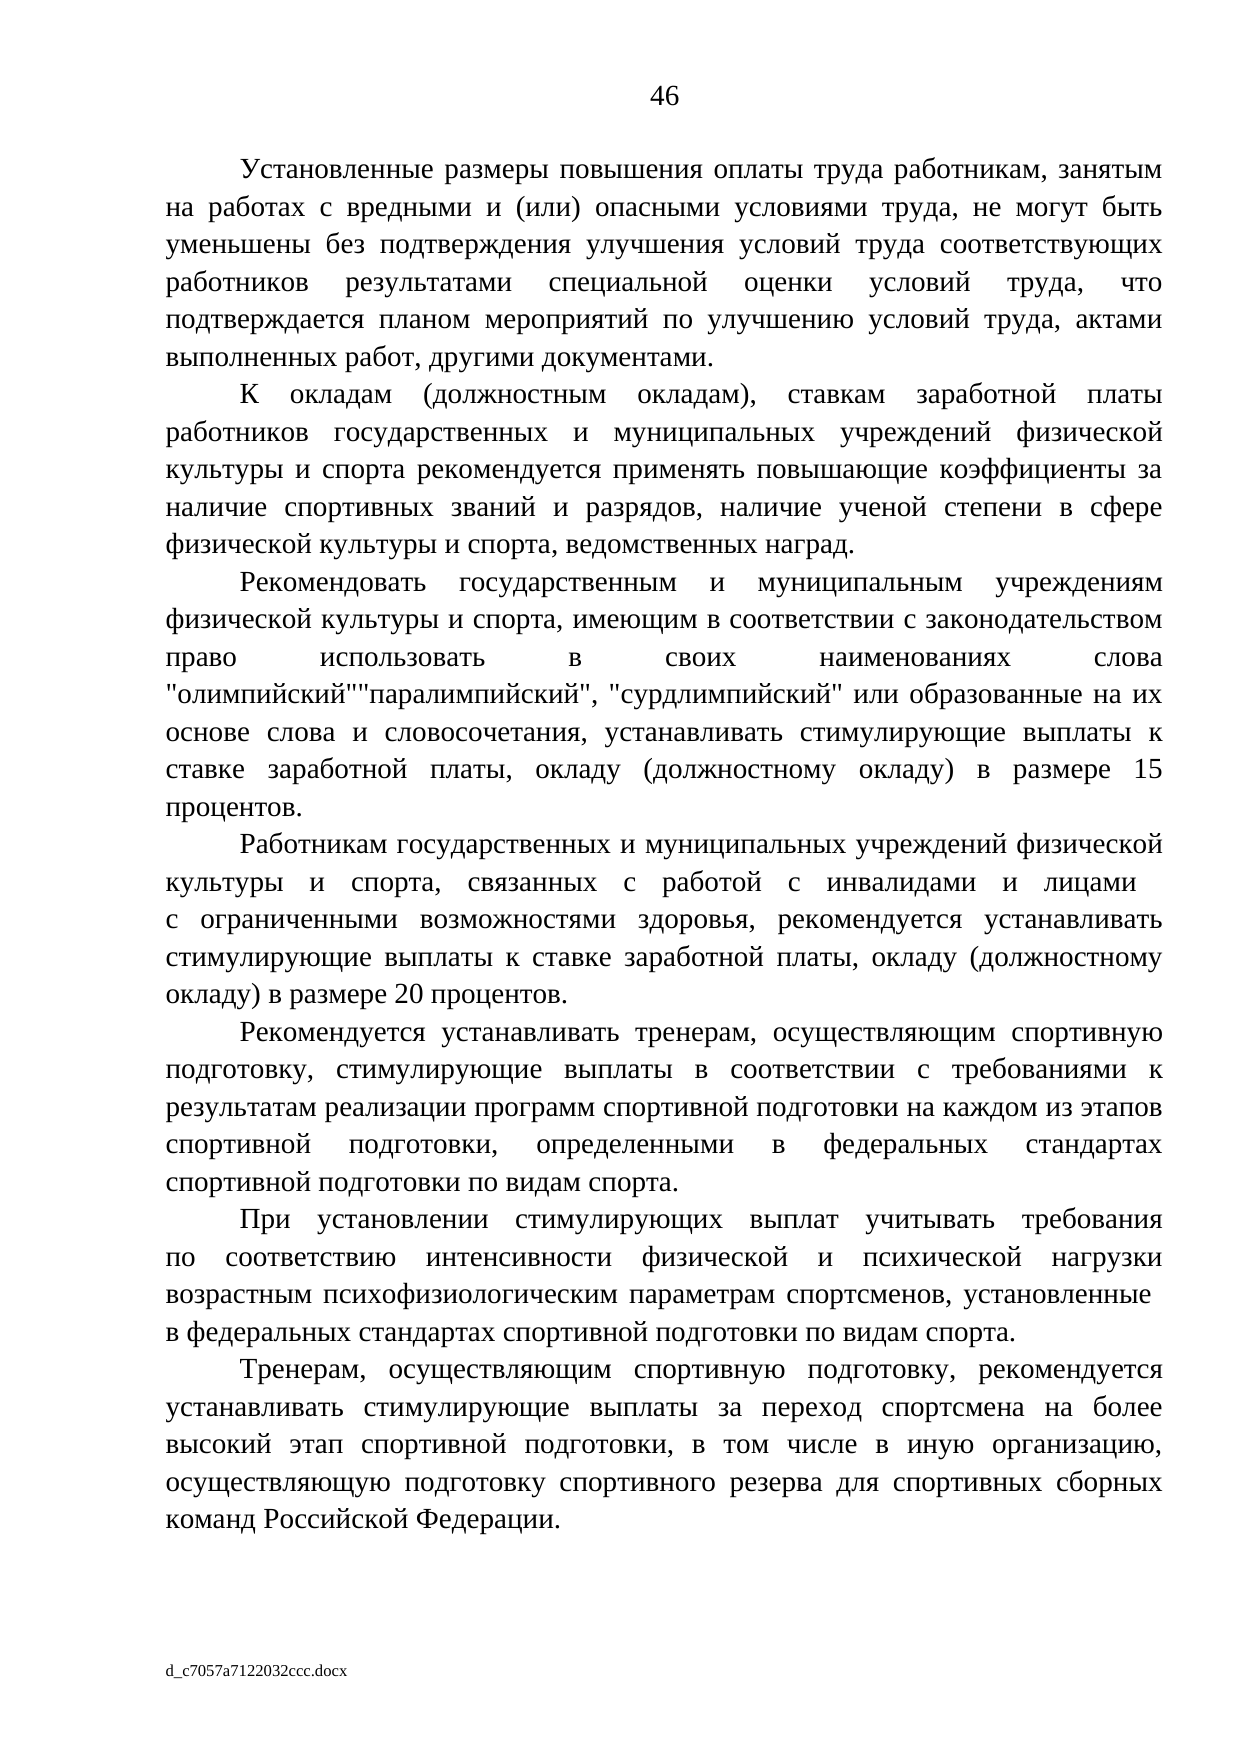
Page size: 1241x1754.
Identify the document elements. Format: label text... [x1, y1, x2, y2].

text Установленные размеры повышения оплаты труда работникам, занятым на работах с вредными и (или) опасными условиями труда, не могут быть уменьшены без подтверждения улучшения условий труда соответствующих работников результатами специальной оценки условий труда, что подтверждается планом мероприятий по улучшению условий труда, актами выполненных работ, другими документами. [165, 148, 1163, 373]
text При установлении стимулирующих выплат учитывать требования по соответствию интенсивности физической и психической нагрузки возрастным психофизиологическим параметрам спортсменов, установленные в федеральных стандартах спортивной подготовки по видам спорта. [165, 1198, 1163, 1348]
text Работникам государственных и муниципальных учреждений физической культуры и спорта, связанных с работой с инвалидами и лицами с ограниченными возможностями здоровья, рекомендуется устанавливать стимулирующие выплаты к ставке заработной платы, окладу (должностному окладу) в размере 20 процентов. [165, 823, 1163, 1010]
text Тренерам, осуществляющим спортивную подготовку, рекомендуется устанавливать стимулирующие выплаты за переход спортсмена на более высокий этап спортивной подготовки, в том числе в иную организацию, осуществляющую подготовку спортивного резерва для спортивных сборных команд Российской Федерации. [165, 1348, 1163, 1535]
text Рекомендуется устанавливать тренерам, осуществляющим спортивную подготовку, стимулирующие выплаты в соответствии с требованиями к результатам реализации программ спортивной подготовки на каждом из этапов спортивной подготовки, определенными в федеральных стандартах спортивной подготовки по видам спорта. [165, 1010, 1163, 1198]
text К окладам (должностным окладам), ставкам заработной платы работников государственных и муниципальных учреждений физической культуры и спорта рекомендуется применять повышающие коэффициенты за наличие спортивных званий и разрядов, наличие ученой степени в сфере физической культуры и спорта, ведомственных наград. [165, 373, 1163, 560]
text Рекомендовать государственным и муниципальным учреждениям физической культуры и спорта, имеющим в соответствии с законодательством право использовать в своих наименованиях слова "олимпийский""паралимпийский", "сурдлимпийский" или образованные на их основе слова и словосочетания, устанавливать стимулирующие выплаты к ставке заработной платы, окладу (должностному окладу) в размере 15 процентов. [165, 560, 1163, 823]
